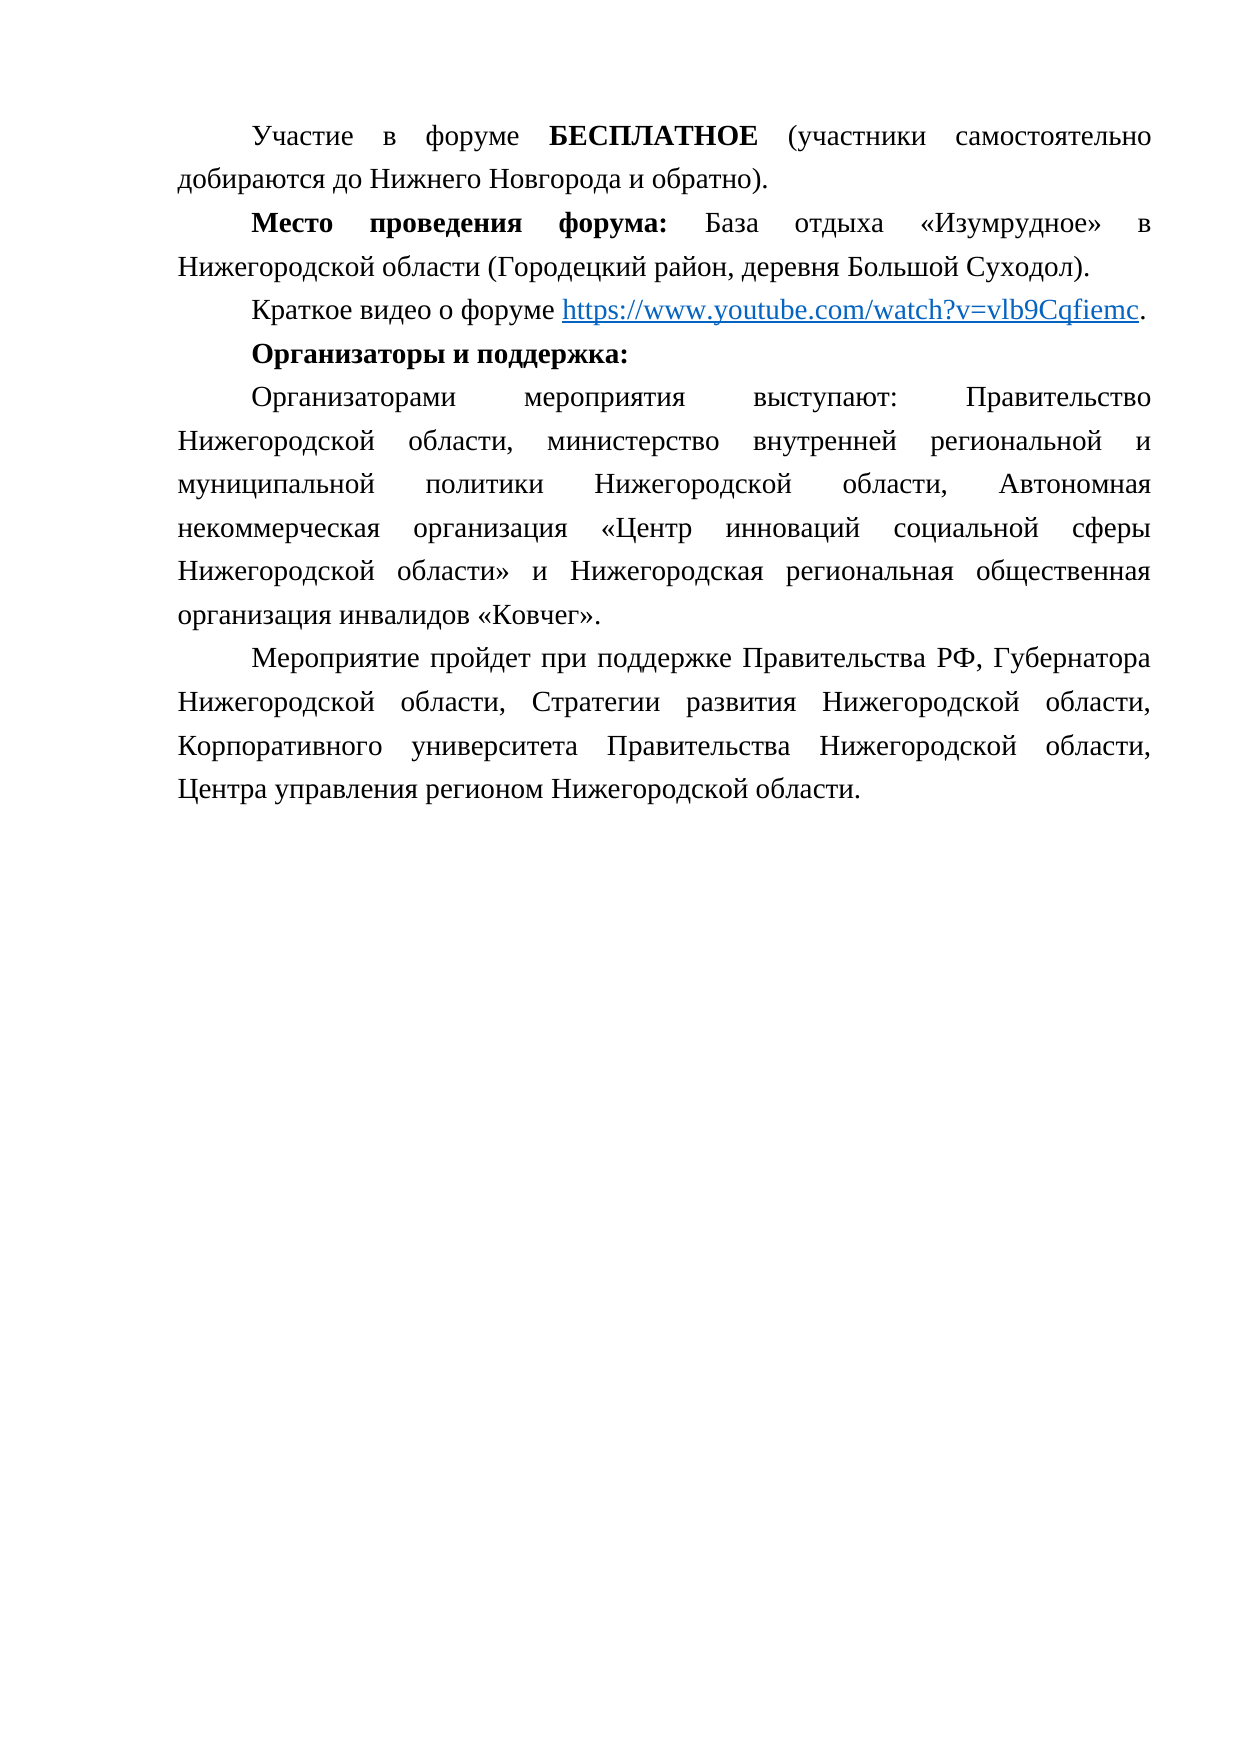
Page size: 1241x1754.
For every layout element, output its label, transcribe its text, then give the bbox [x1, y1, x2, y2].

text Краткое видео о форуме https://www.youtube.com/watch?v=vlb9Cqfiemc. [177, 292, 1152, 326]
text Организаторами мероприятия выступают: Правительство Нижегородской области, министерство внутренней региональной и муниципальной политики Нижегородской области, Автономная некоммерческая организация «Центр инноваций социальной сферы Нижегородской области» и Нижегородская региональная общественная организация инвалидов «Ковчег». [177, 379, 1152, 631]
text Участие в форуме БЕСПЛАТНОЕ (участники самостоятельно добираются до Нижнего Новгорода и обратно). [177, 118, 1152, 195]
text Организаторы и поддержка: [177, 336, 1152, 369]
text Мероприятие пройдет при поддержке Правительства РФ, Губернатора Нижегородской области, Стратегии развития Нижегородской области, Корпоративного университета Правительства Нижегородской области, Центра управления регионом Нижегородской области. [177, 641, 1152, 805]
text Место проведения форума: База отдыха «Изумрудное» в Нижегородской области (Городецкий район, деревня Большой Суходол). [177, 205, 1152, 282]
